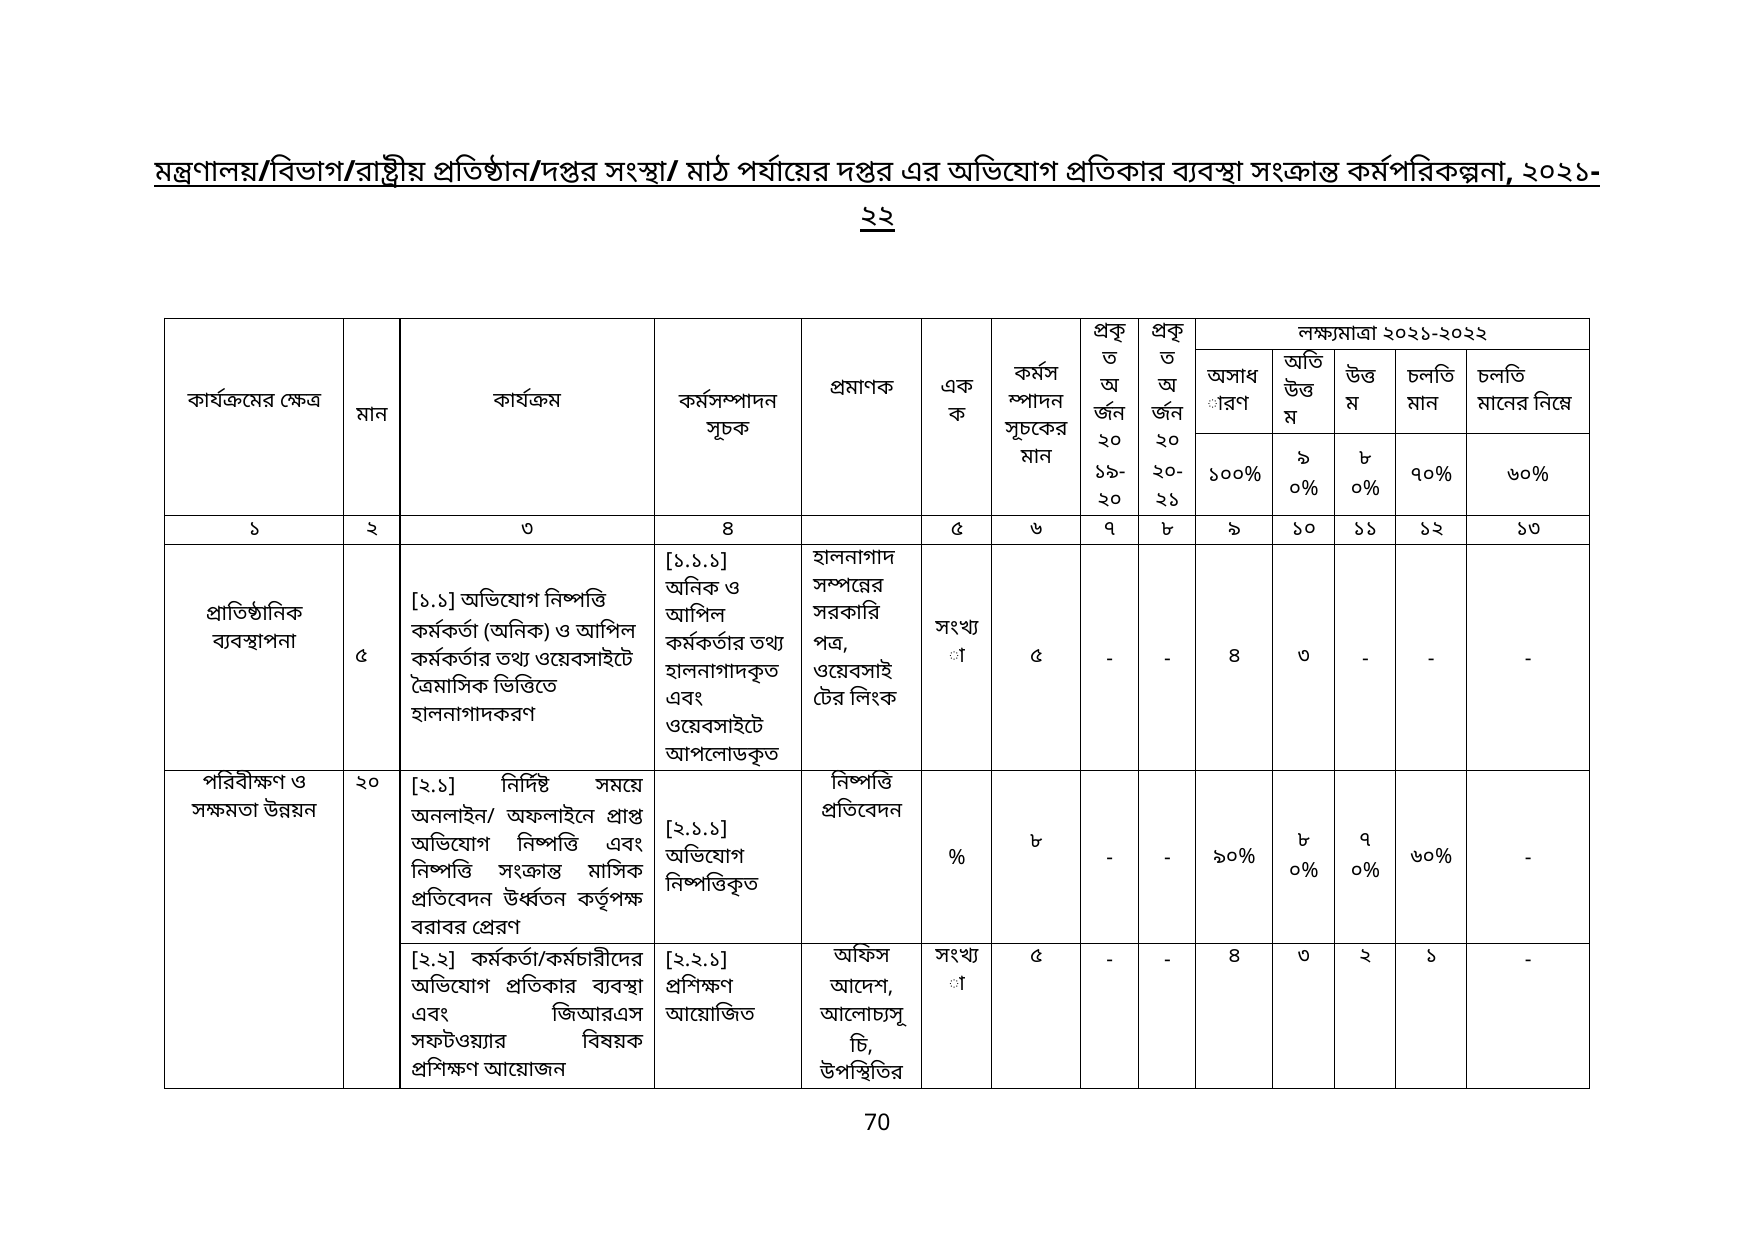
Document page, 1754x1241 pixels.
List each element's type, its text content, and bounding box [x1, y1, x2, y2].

table_cell ৩ [1273, 545, 1334, 769]
table_cell ১১ [1335, 516, 1395, 544]
table_cell সংখ্যা [922, 944, 991, 1088]
table_cell [১.১] অভিযোগ নিষ্পত্তি কর্মকর্তা (অনিক) ও আপিল কর্মকর্তার তথ্য ওয়েবসাইটে ত্রৈমাসিক ভিত্তিতে হালনাগাদকরণ [401, 545, 654, 769]
table_cell [802, 516, 921, 544]
table_cell ৩ [1273, 944, 1334, 1088]
table_header মান [344, 319, 399, 515]
table_header প্রমাণক [802, 319, 921, 515]
table_cell হালনাগাদ সম্পন্নের সরকারি পত্র, ওয়েবসাইটের লিংক [802, 545, 921, 769]
table_cell ১ [165, 516, 343, 544]
table_header কার্যক্রম [401, 319, 654, 515]
table_cell [২.১.১] অভিযোগ নিষ্পত্তিকৃত [655, 771, 801, 943]
table_cell ৬ [992, 516, 1080, 544]
table_cell ১০ [1273, 516, 1334, 544]
table_cell ৯০% [1196, 771, 1272, 943]
table_cell ১৩ [1467, 516, 1589, 544]
table_cell ৪ [1196, 545, 1272, 769]
table_cell - [1081, 545, 1138, 769]
table_cell % [922, 771, 991, 943]
table_cell - [1139, 944, 1195, 1088]
table_cell ৭ [1081, 516, 1138, 544]
table_cell চলতি মানের নিম্নে [1467, 350, 1589, 433]
table_cell - [1139, 545, 1195, 769]
table_cell ৯০% [1273, 434, 1334, 515]
table_cell - [1467, 944, 1589, 1088]
table_cell অসাধারণ [1196, 350, 1272, 433]
table_header প্রকৃত অর্জন ২০১৯-২০ [1081, 319, 1138, 515]
table_cell - [1467, 545, 1589, 769]
table_cell ৬০% [1467, 434, 1589, 515]
table_header প্রকৃত অর্জন ২০২০-২১ [1139, 319, 1195, 515]
table_cell চলতি মান [1396, 350, 1466, 433]
table_cell - [1467, 771, 1589, 943]
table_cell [655, 944, 801, 1088]
table_cell ৫ [922, 516, 991, 544]
table_cell পরিবীক্ষণ ও সক্ষমতা উন্নয়ন [165, 771, 343, 1088]
table_cell ১ [1396, 944, 1466, 1088]
text মন্ত্রণালয়/বিভাগ/রাষ্ট্রীয় প্রতিষ্ঠান/দপ্তর সংস্থা/ মাঠ পর্যায়ের দপ্তর এর অভিযোগ প্রতিকার ব্যবস্থা সংক্রান্ত কর্মপরিকল্পনা, ২০২১-২২ [150, 150, 1604, 237]
table_cell - [1396, 545, 1466, 769]
table_cell ৯ [1196, 516, 1272, 544]
table_header কর্মসম্পাদন সূচক [655, 319, 801, 515]
table_cell ৬০% [1396, 771, 1466, 943]
table_cell ৪ [1196, 944, 1272, 1088]
table_cell ৮ [1139, 516, 1195, 544]
table_cell [১.১.১] অনিক ও আপিল কর্মকর্তার তথ্য হালনাগাদকৃত এবং ওয়েবসাইটে আপলোডকৃত [655, 545, 801, 769]
table_cell [২.১] নির্দিষ্ট সময়ে অনলাইন/ অফলাইনে প্রাপ্ত অভিযোগ নিষ্পত্তি এবং নিষ্পত্তি সংক্রান্ত মাসিক প্রতিবেদন উর্ধ্বতন কর্তৃপক্ষ বরাবর প্রেরণ [401, 771, 654, 943]
table_cell অতি উত্তম [1273, 350, 1334, 433]
table_cell প্রাতিষ্ঠানিক ব্যবস্থাপনা [165, 545, 343, 769]
table_cell সংখ্যা [922, 545, 991, 769]
table_cell ৫ [992, 545, 1080, 769]
table_cell ৩ [401, 516, 654, 544]
table_cell - [1139, 771, 1195, 943]
table_header লক্ষ্যমাত্রা ২০২১-২০২২ [1196, 319, 1589, 349]
table_header কর্মসম্পাদন সূচকের মান [992, 319, 1080, 515]
table_header কার্যক্রমের ক্ষেত্র [165, 319, 343, 515]
table_cell ৭০% [1335, 771, 1395, 943]
table_cell ৭০% [1396, 434, 1466, 515]
table_cell ৮০% [1273, 771, 1334, 943]
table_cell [401, 944, 654, 1088]
table_cell ২ [344, 516, 399, 544]
table_cell উত্তম [1335, 350, 1395, 433]
table_cell ৮ [992, 771, 1080, 943]
table_cell নিষ্পত্তি প্রতিবেদন [802, 771, 921, 943]
table_header একক [922, 319, 991, 515]
table_cell - [1081, 944, 1138, 1088]
table_cell ৮০% [1335, 434, 1395, 515]
table_cell ২ [1335, 944, 1395, 1088]
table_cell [802, 944, 921, 1088]
table_cell ৫ [344, 545, 399, 769]
table_cell - [1081, 771, 1138, 943]
table_cell ১০০% [1196, 434, 1272, 515]
table_cell ১২ [1396, 516, 1466, 544]
table_cell ৪ [655, 516, 801, 544]
table_cell ৫ [992, 944, 1080, 1088]
table_cell - [1335, 545, 1395, 769]
table_cell ২০ [344, 771, 399, 1088]
